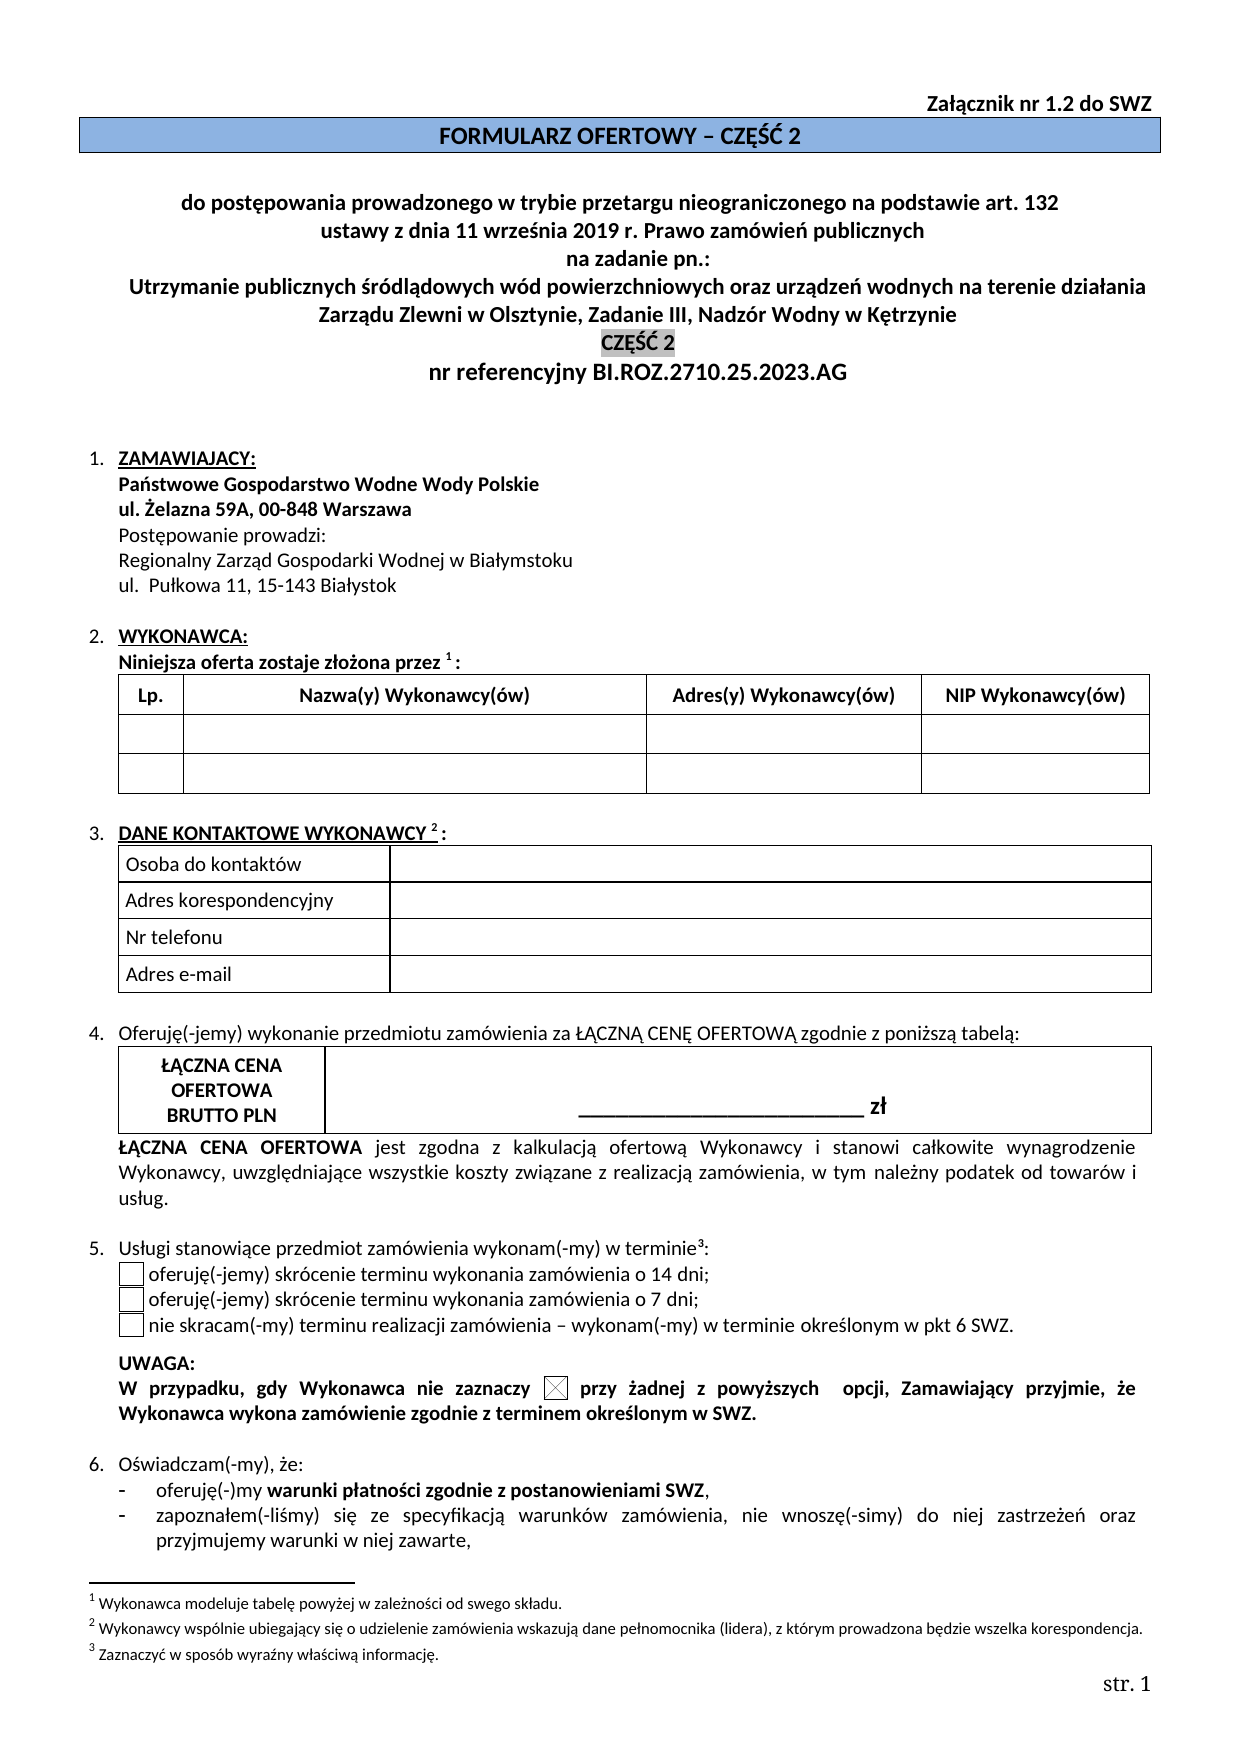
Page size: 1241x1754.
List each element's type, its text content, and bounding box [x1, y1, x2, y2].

text oferuję(-jemy) skrócenie terminu wykonania zamówienia o 14 dni; [118, 1261, 1137, 1286]
table_cell [647, 715, 921, 753]
text Załącznik nr 1.2 do SWZ [89, 89, 1152, 117]
table_cell [119, 754, 183, 793]
table_header NIP Wykonawcy(ów) [922, 675, 1149, 713]
text ul. Żelazna 59A, 00-848 Warszawa [118, 496, 1137, 522]
list oferuję(-)my warunki płatności zgodnie z postanowieniami SWZ, [118, 1477, 1137, 1502]
list Usługi stanowiące przedmiot zamówienia wykonam(-my) w terminie: [89, 1236, 1137, 1261]
table_cell [922, 754, 1149, 793]
table_header _______________________ zł [326, 1047, 1151, 1133]
table_cell Adres korespondencyjny [119, 883, 389, 918]
list DANE KONTAKTOWE WYKONAWCY : [89, 820, 1137, 845]
table_cell Adres e-mail [119, 956, 389, 992]
table_header [391, 846, 1151, 881]
table_cell [647, 754, 921, 793]
text Utrzymanie publicznych śródlądowych wód powierzchniowych oraz urządzeń wodnych na terenie działania Zarządu Zlewni w Olsztynie, Zadanie III, Nadzór Wodny w Kętrzynie [89, 272, 1187, 328]
text W przypadku, gdy Wykonawca nie zaznaczy przy żadnej z powyższych opcji, Zamawiający przyjmie, że Wykonawca wykona zamówienie zgodnie z terminem określonym w SWZ. [118, 1375, 1137, 1426]
table_header ŁĄCZNA CENA OFERTOWA BRUTTO PLN [119, 1047, 324, 1133]
text ul. Pułkowa 11, 15-143 Białystok [118, 573, 1137, 598]
list zapoznałem(-liśmy) się ze specyfikacją warunków zamówienia, nie wnoszę(-simy) do niej zastrzeżeń oraz przyjmujemy warunki w niej zawarte, [118, 1502, 1137, 1553]
list ZAMAWIAJACY: [89, 446, 1137, 471]
text Regionalny Zarząd Gospodarki Wodnej w Białymstoku [118, 547, 1137, 573]
text nie skracam(-my) terminu realizacji zamówienia – wykonam(-my) w terminie określonym w pkt 6 SWZ. [118, 1312, 1137, 1337]
table_cell [391, 956, 1151, 992]
list Oferuję(-jemy) wykonanie przedmiotu zamówienia za ŁĄCZNĄ CENĘ OFERTOWĄ zgodnie z poniższą tabelą: [89, 1021, 1137, 1046]
table_header Lp. [119, 675, 183, 713]
table_header Nazwa(y) Wykonawcy(ów) [184, 675, 646, 713]
text do postępowania prowadzonego w trybie przetargu nieograniczonego na podstawie art. 132 [89, 188, 1152, 216]
table_cell Nr telefonu [119, 919, 389, 955]
text UWAGA: [118, 1350, 1137, 1375]
list WYKONAWCA: [89, 623, 1137, 649]
text FORMULARZ OFERTOWY – CZĘŚĆ 2 [80, 118, 1160, 152]
text Państwowe Gospodarstwo Wodne Wody Polskie [118, 471, 1137, 496]
table_cell [184, 715, 646, 753]
list Oświadczam(-my), że: [89, 1451, 1137, 1477]
text CZĘŚĆ 2 [89, 328, 1187, 357]
text oferuję(-jemy) skrócenie terminu wykonania zamówienia o 7 dni; [118, 1286, 1137, 1312]
table_header Osoba do kontaktów [119, 846, 389, 881]
text na zadanie pn.: [89, 244, 1187, 272]
text ustawy z dnia 11 września 2019 r. Prawo zamówień publicznych [89, 216, 1152, 244]
text Postępowanie prowadzi: [118, 522, 1137, 547]
text nr referencyjny BI.ROZ.2710.25.2023.AG [89, 357, 1187, 387]
table_header Adres(y) Wykonawcy(ów) [647, 675, 921, 713]
table_cell [184, 754, 646, 793]
table_cell [922, 715, 1149, 753]
table_cell [119, 715, 183, 753]
text Niniejsza oferta zostaje złożona przez : [118, 649, 1152, 674]
text ŁĄCZNA CENA OFERTOWA jest zgodna z kalkulacją ofertową Wykonawcy i stanowi całkowite wynagrodzenie Wykonawcy, uwzględniające wszystkie koszty związane z realizacją zamówienia, w tym należny podatek od towarów i usług. [118, 1134, 1137, 1210]
table_cell [391, 883, 1151, 918]
table_cell [391, 919, 1151, 955]
